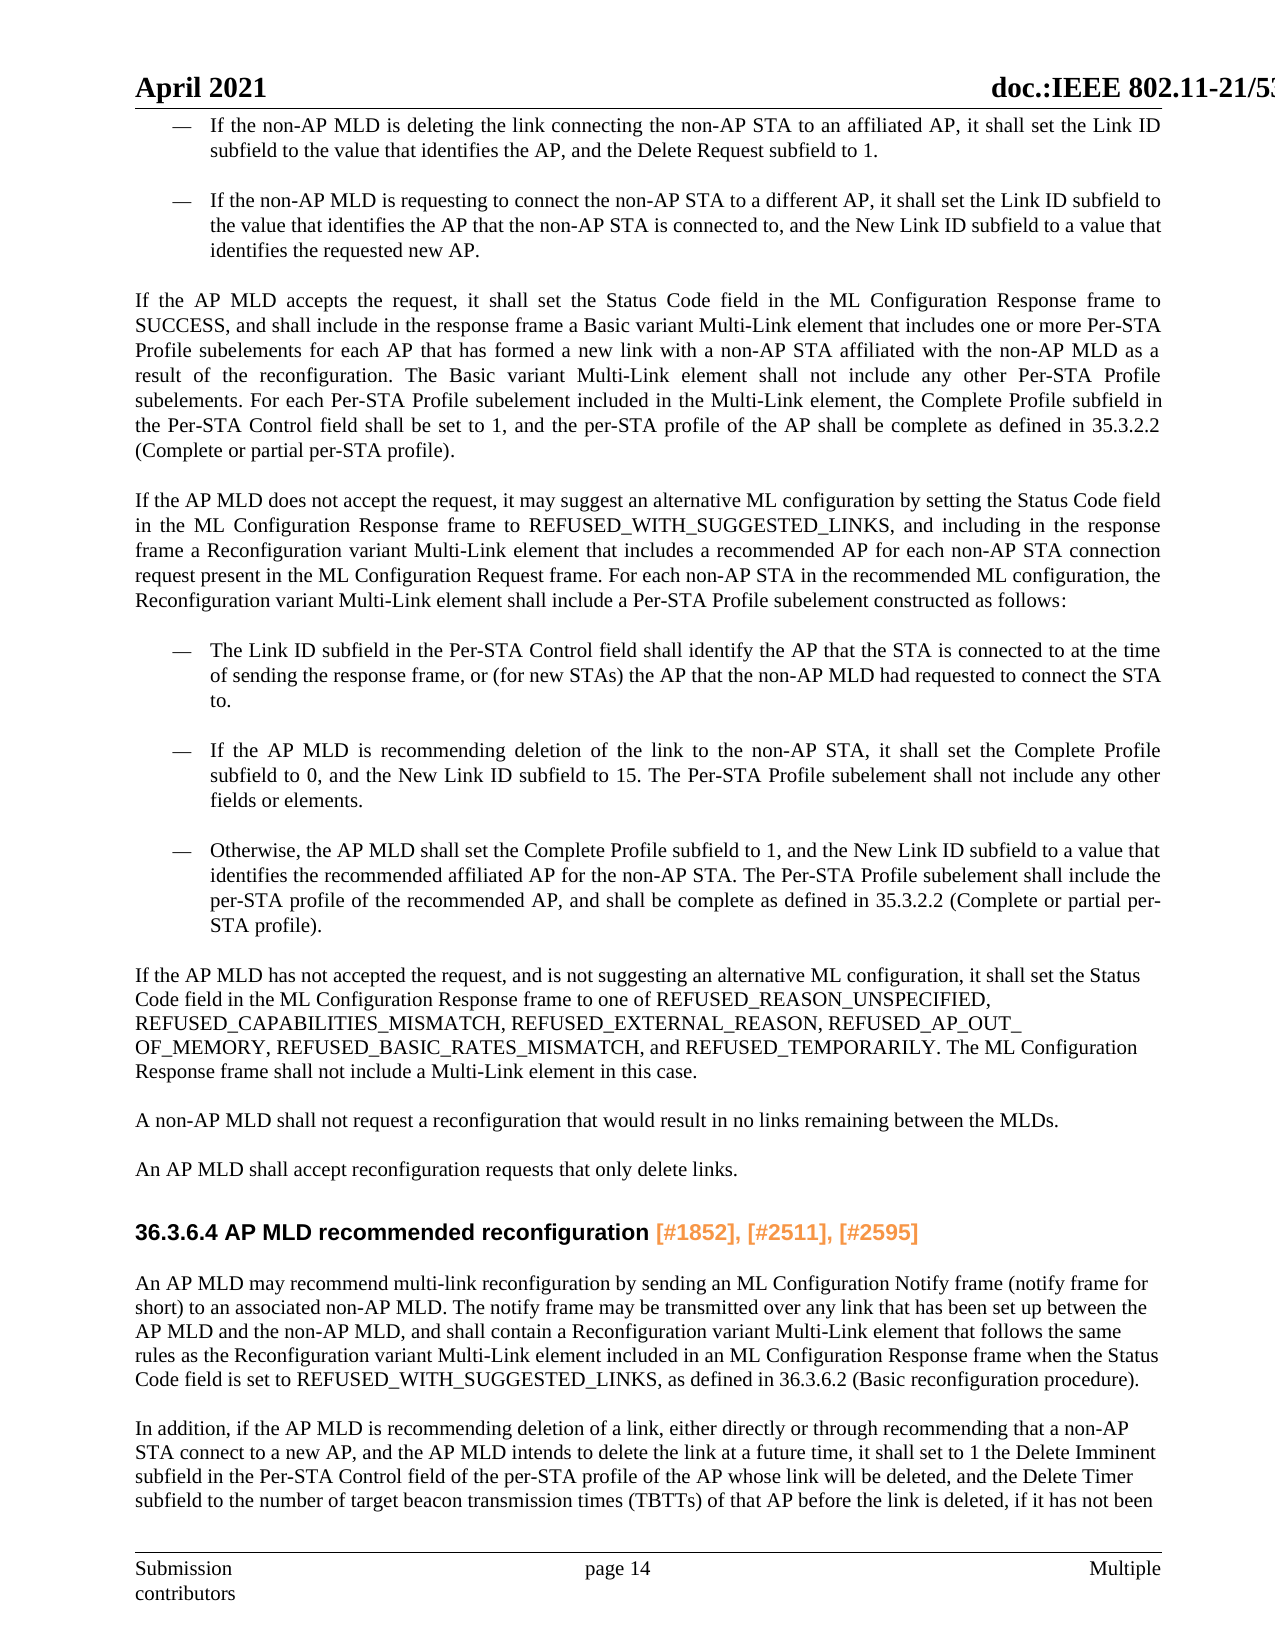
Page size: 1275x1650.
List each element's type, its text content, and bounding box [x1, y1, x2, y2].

text An AP MLD may recommend multi-link reconfiguration by sending an ML Configuration Notify frame (notify frame for short) to an associated non-AP MLD. The notify frame may be transmitted over any link that has been set up between the AP MLD and the non-AP MLD, and shall contain a Reconfiguration variant Multi-Link element that follows the same rules as the Reconfiguration variant Multi-Link element included in an ML Configuration Response frame when the Status Code field is set to REFUSED_WITH_SUGGESTED_LINKS, as defined in 36.3.6.2 (Basic reconfiguration procedure). [135, 1271, 1162, 1391]
list The Link ID subfield in the Per-STA Control field shall identify the AP that the STA is connected to at the time of sending the response frame, or (for new STAs) the AP that the non-AP MLD had requested to connect the STA to. [172, 637, 1162, 712]
text An AP MLD shall accept reconfiguration requests that only delete links. [135, 1157, 1162, 1181]
list Otherwise, the AP MLD shall set the Complete Profile subfield to 1, and the New Link ID subfield to a value that identifies the recommended affiliated AP for the non-AP STA. The Per-STA Profile subelement shall include the per-STA profile of the recommended AP, and shall be complete as defined in 35.3.2.2 (Complete or partial per-STA profile). [172, 837, 1162, 937]
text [135, 1416, 1162, 1512]
text If the AP MLD has not accepted the request, and is not suggesting an alternative ML configuration, it shall set the Status Code field in the ML Configuration Response frame to one of REFUSED_REASON_UNSPECIFIED, REFUSED_CAPABILITIES_MISMATCH, REFUSED_EXTERNAL_REASON, REFUSED_AP_OUT_ OF_MEMORY, REFUSED_BASIC_RATES_MISMATCH, and REFUSED_TEMPORARILY. The ML Configuration Response frame shall not include a Multi-Link element in this case. [135, 962, 1162, 1083]
text 36.3.6.4 AP MLD recommended reconfiguration [#1852], [#2511], [#2595] [135, 1218, 1162, 1246]
text If the AP MLD accepts the request, it shall set the Status Code field in the ML Configuration Response frame to SUCCESS, and shall include in the response frame a Basic variant Multi-Link element that includes one or more Per-STA Profile subelements for each AP that has formed a new link with a non-AP STA affiliated with the non-AP MLD as a result of the reconfiguration. The Basic variant Multi-Link element shall not include any other Per-STA Profile subelements. For each Per-STA Profile subelement included in the Multi-Link element, the Complete Profile subfield in the Per-STA Control field shall be set to 1, and the per-STA profile of the AP shall be complete as defined in 35.3.2.2 (Complete or partial per-STA profile). [135, 287, 1162, 462]
list If the non-AP MLD is requesting to connect the non-AP STA to a different AP, it shall set the Link ID subfield to the value that identifies the AP that the non-AP STA is connected to, and the New Link ID subfield to a value that identifies the requested new AP. [172, 187, 1162, 262]
text A non-AP MLD shall not request a reconfiguration that would result in no links remaining between the MLDs. [135, 1108, 1162, 1132]
text If the AP MLD does not accept the request, it may suggest an alternative ML configuration by setting the Status Code field in the ML Configuration Response frame to REFUSED_WITH_SUGGESTED_LINKS, and including in the response frame a Reconfiguration variant Multi-Link element that includes a recommended AP for each non-AP STA connection request present in the ML Configuration Request frame. For each non-AP STA in the recommended ML configuration, the Reconfiguration variant Multi-Link element shall include a Per-STA Profile subelement constructed as follows: [135, 487, 1162, 612]
list If the non-AP MLD is deleting the link connecting the non-AP STA to an affiliated AP, it shall set the Link ID subfield to the value that identifies the AP, and the Delete Request subfield to 1. [172, 112, 1162, 162]
list If the AP MLD is recommending deletion of the link to the non-AP STA, it shall set the Complete Profile subfield to 0, and the New Link ID subfield to 15. The Per-STA Profile subelement shall not include any other fields or elements. [172, 737, 1162, 812]
